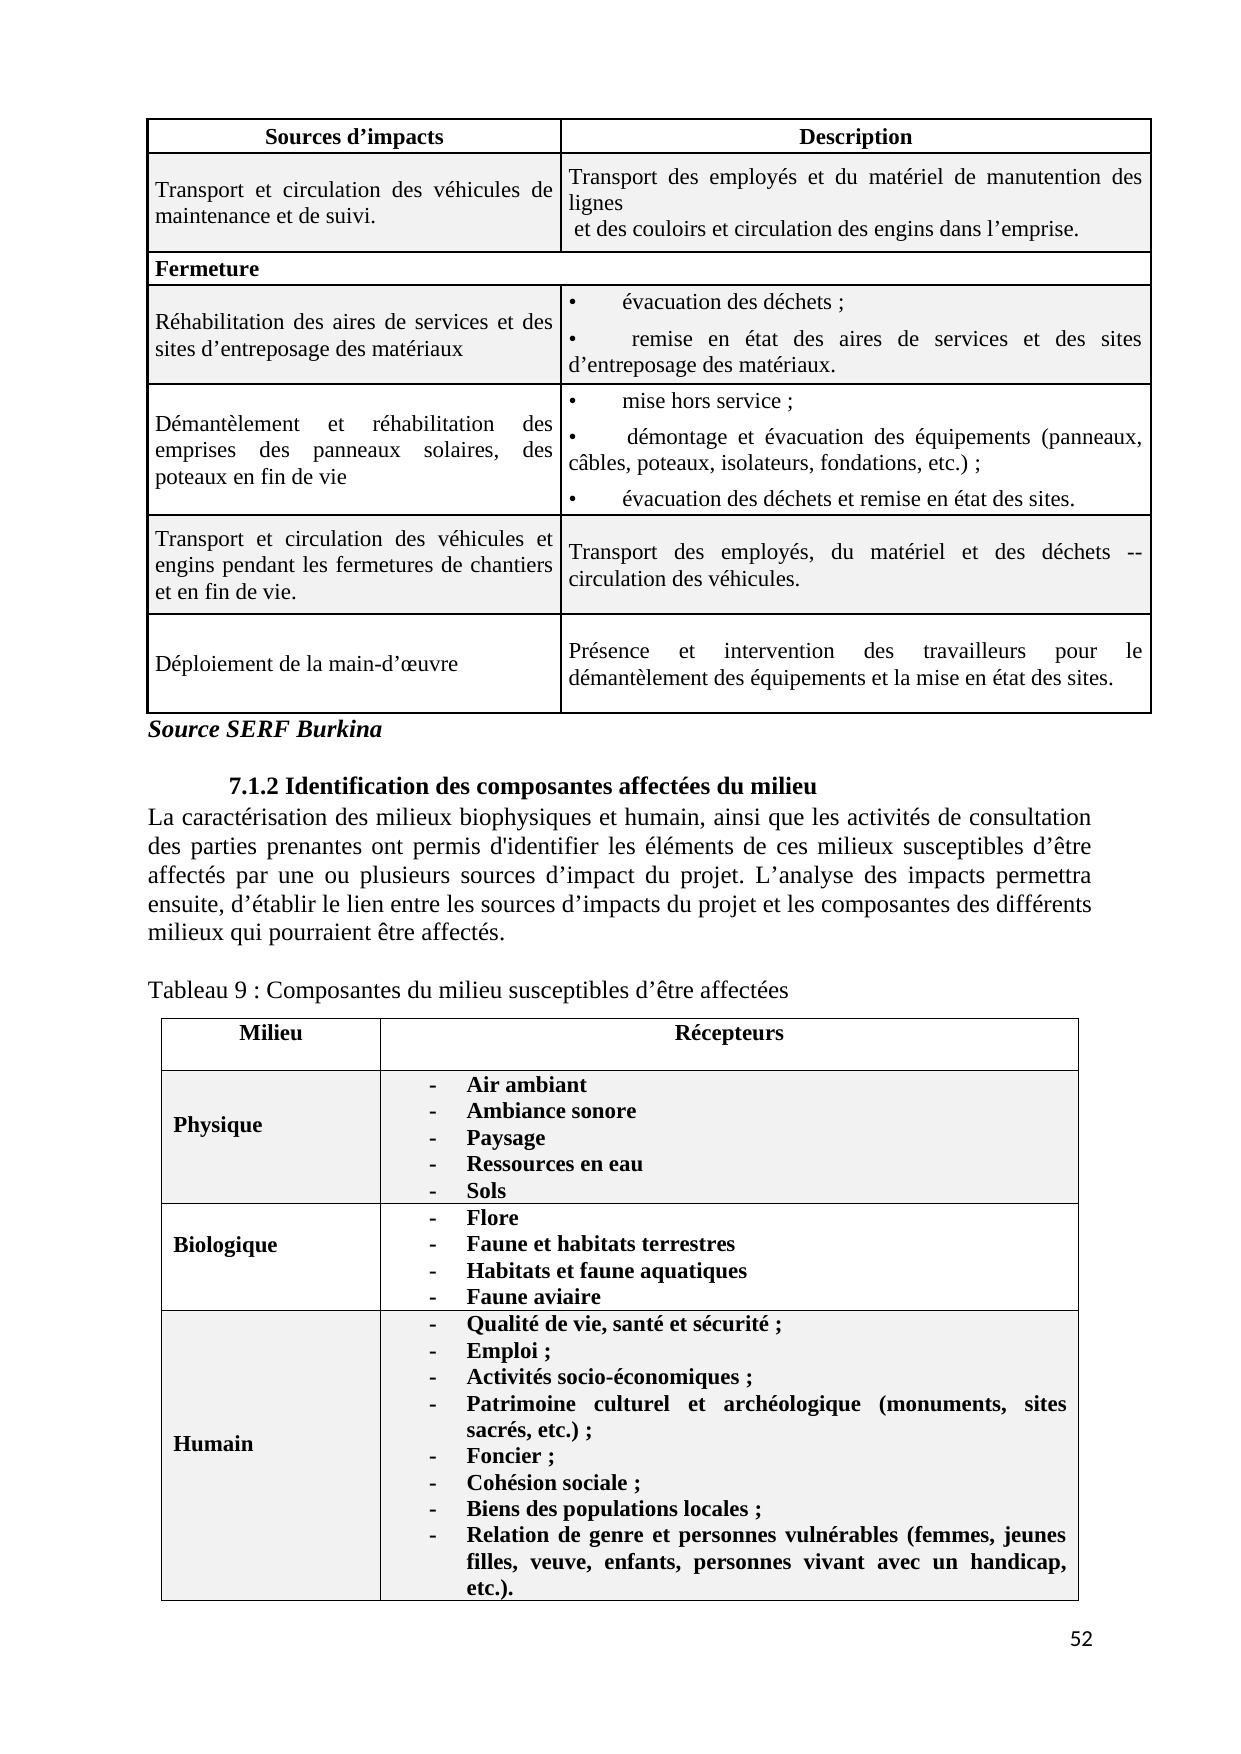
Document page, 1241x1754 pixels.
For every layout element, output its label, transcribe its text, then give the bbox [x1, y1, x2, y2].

table_cell Transport des employés, du matériel et des déchets -- circulation des véhicules. [562, 516, 1150, 613]
table_cell • remise en état des aires de services et des sites d’entreposage des matériaux. [562, 317, 1150, 383]
table_cell Transport et circulation des véhicules de maintenance et de suivi. [149, 154, 560, 251]
table_cell Qualité de vie, santé et sécurité ; Emploi ; Activités socio-économiques ; Patrimoine culturel et archéologique (monuments, sites sacrés, etc.) ; Foncier ; Cohésion sociale ; Biens des populations locales ; Relation de genre et personnes vulnérables (femmes, jeunes filles, veuve, enfants, personnes vivant avec un handicap, etc.). [381, 1311, 1078, 1600]
table_header Description [562, 120, 1150, 152]
table_header Sources d’impacts [149, 120, 560, 152]
table_cell Flore Faune et habitats terrestres Habitats et faune aquatiques Faune aviaire [381, 1204, 1078, 1309]
table_cell • mise hors service ; [562, 385, 1150, 416]
table_cell Transport et circulation des véhicules et engins pendant les fermetures de chantiers et en fin de vie. [149, 516, 560, 613]
subtitle 7.1.2 Identification des composantes affectées du milieu [228, 771, 1093, 800]
table_cell • démontage et évacuation des équipements (panneaux, câbles, poteaux, isolateurs, fondations, etc.) ; [562, 416, 1150, 481]
table_cell Biologique [162, 1204, 380, 1309]
table_cell Air ambiant Ambiance sonore Paysage Ressources en eau Sols [381, 1071, 1078, 1203]
table_header Milieu [162, 1019, 380, 1070]
table_cell • évacuation des déchets et remise en état des sites. [562, 481, 1150, 514]
table_cell Démantèlement et réhabilitation des emprises des panneaux solaires, des poteaux en fin de vie [149, 385, 560, 514]
table_header Récepteurs [381, 1019, 1078, 1070]
table_cell Transport des employés et du matériel de manutention des lignes et des couloirs et circulation des engins dans l’emprise. [562, 154, 1150, 251]
table_cell • évacuation des déchets ; [562, 286, 1150, 317]
table_cell Humain [162, 1311, 380, 1600]
table_cell Fermeture [149, 253, 1150, 284]
text Tableau 9 : Composantes du milieu susceptibles d’être affectées [148, 975, 1093, 1004]
text Source SERF Burkina [148, 714, 1093, 743]
table_cell Déploiement de la main-d’œuvre [149, 615, 560, 712]
text La caractérisation des milieux biophysiques et humain, ainsi que les activités de consultation des parties prenantes ont permis d'identifier les éléments de ces milieux susceptibles d’être affectés par une ou plusieurs sources d’impact du projet. L’analyse des impacts permettra ensuite, d’établir le lien entre les sources d’impacts du projet et les composantes des différents milieux qui pourraient être affectés. [148, 802, 1093, 946]
table_cell Réhabilitation des aires de services et des sites d’entreposage des matériaux [149, 286, 560, 383]
table_cell Physique [162, 1071, 380, 1203]
table_cell Présence et intervention des travailleurs pour le démantèlement des équipements et la mise en état des sites. [562, 615, 1150, 712]
